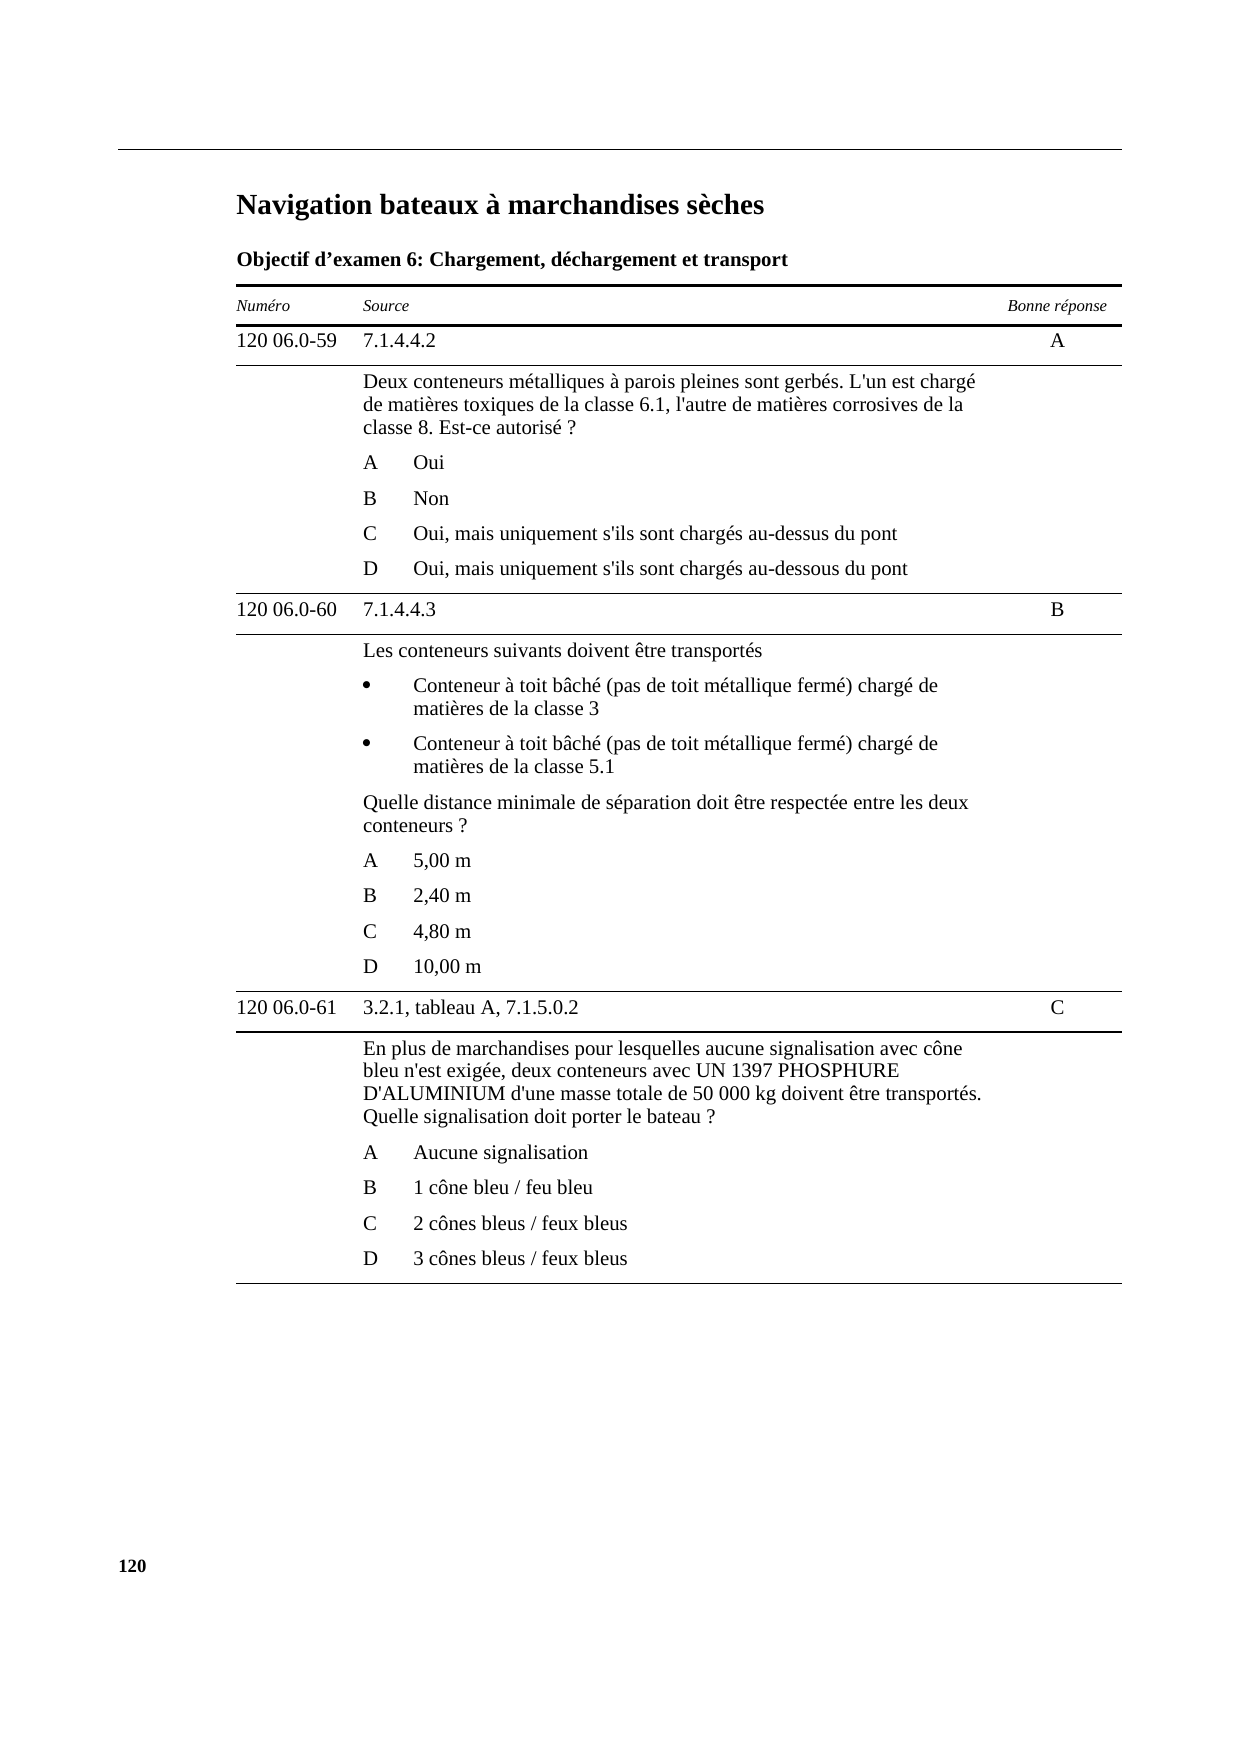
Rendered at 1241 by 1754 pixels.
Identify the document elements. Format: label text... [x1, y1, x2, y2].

table_cell Bonne réponse [1004, 287, 1122, 324]
table_cell Numéro [236, 287, 363, 324]
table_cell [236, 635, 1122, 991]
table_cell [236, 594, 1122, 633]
table_header Navigation bateaux à marchandises sèches Objectif d’examen 6: Chargement, déchargement et transport [236, 177, 1122, 283]
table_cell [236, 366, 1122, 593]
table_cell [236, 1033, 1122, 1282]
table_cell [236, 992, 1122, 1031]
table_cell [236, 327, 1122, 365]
table_cell Source [363, 287, 1004, 324]
